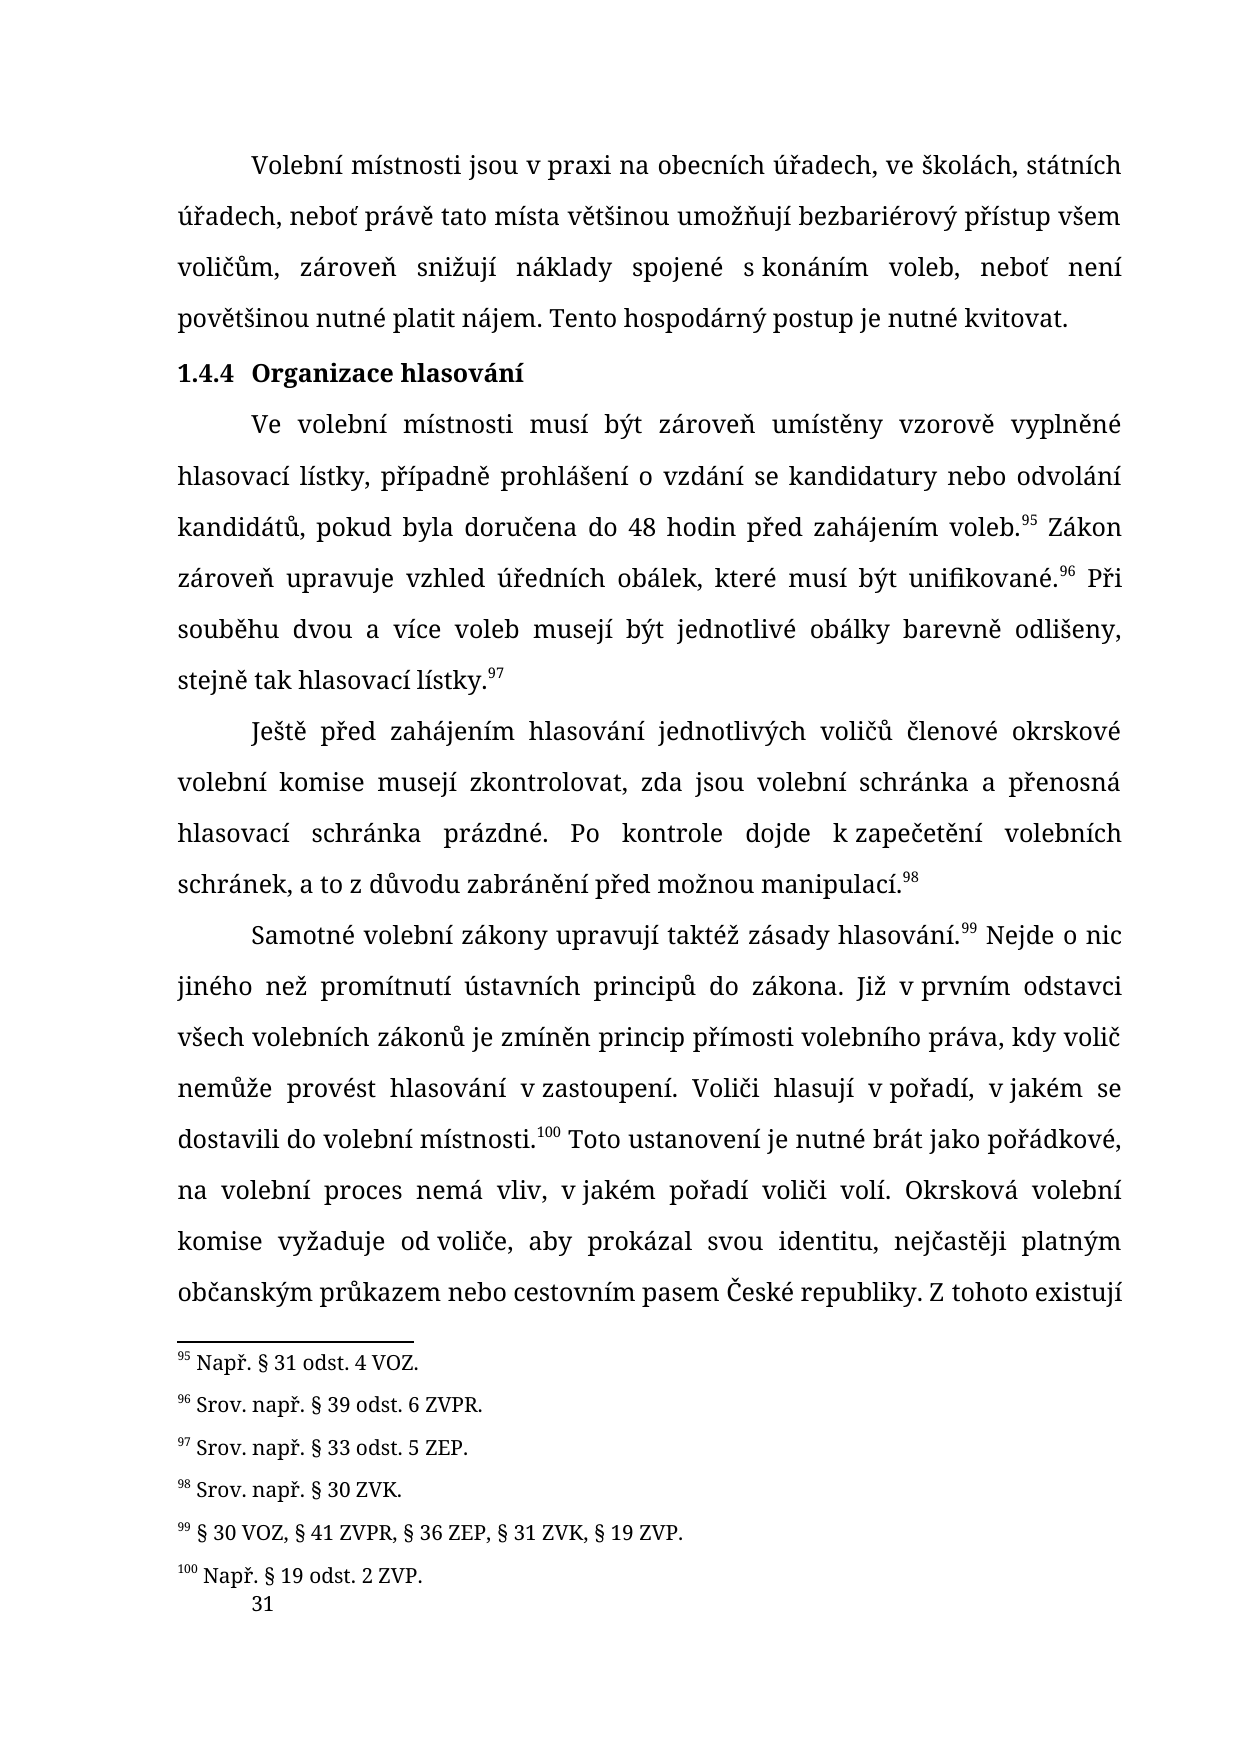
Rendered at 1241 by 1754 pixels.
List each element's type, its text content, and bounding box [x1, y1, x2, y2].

subtitle Organizace hlasování [177, 356, 1122, 390]
text Ve volební místnosti musí být zároveň umístěny vzorově vyplněné hlasovací lístky, případně prohlášení o vzdání se kandidatury nebo odvolání kandidátů, pokud byla doručena do 48 hodin před zahájením voleb. Zákon zároveň upravuje vzhled úředních obálek, které musí být unifikované. Při souběhu dvou a více voleb musejí být jednotlivé obálky barevně odlišeny, stejně tak hlasovací lístky. [177, 407, 1122, 696]
text Volební místnosti jsou v praxi na obecních úřadech, ve školách, státních úřadech, neboť právě tato místa většinou umožňují bezbariérový přístup všem voličům, zároveň snižují náklady spojené s konáním voleb, neboť není povětšinou nutné platit nájem. Tento hospodárný postup je nutné kvitovat. [177, 148, 1122, 335]
text Ještě před zahájením hlasování jednotlivých voličů členové okrskové volební komise musejí zkontrolovat, zda jsou volební schránka a přenosná hlasovací schránka prázdné. Po kontrole dojde k zapečetění volebních schránek, a to z důvodu zabránění před možnou manipulací. [177, 713, 1122, 901]
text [177, 917, 1122, 1309]
